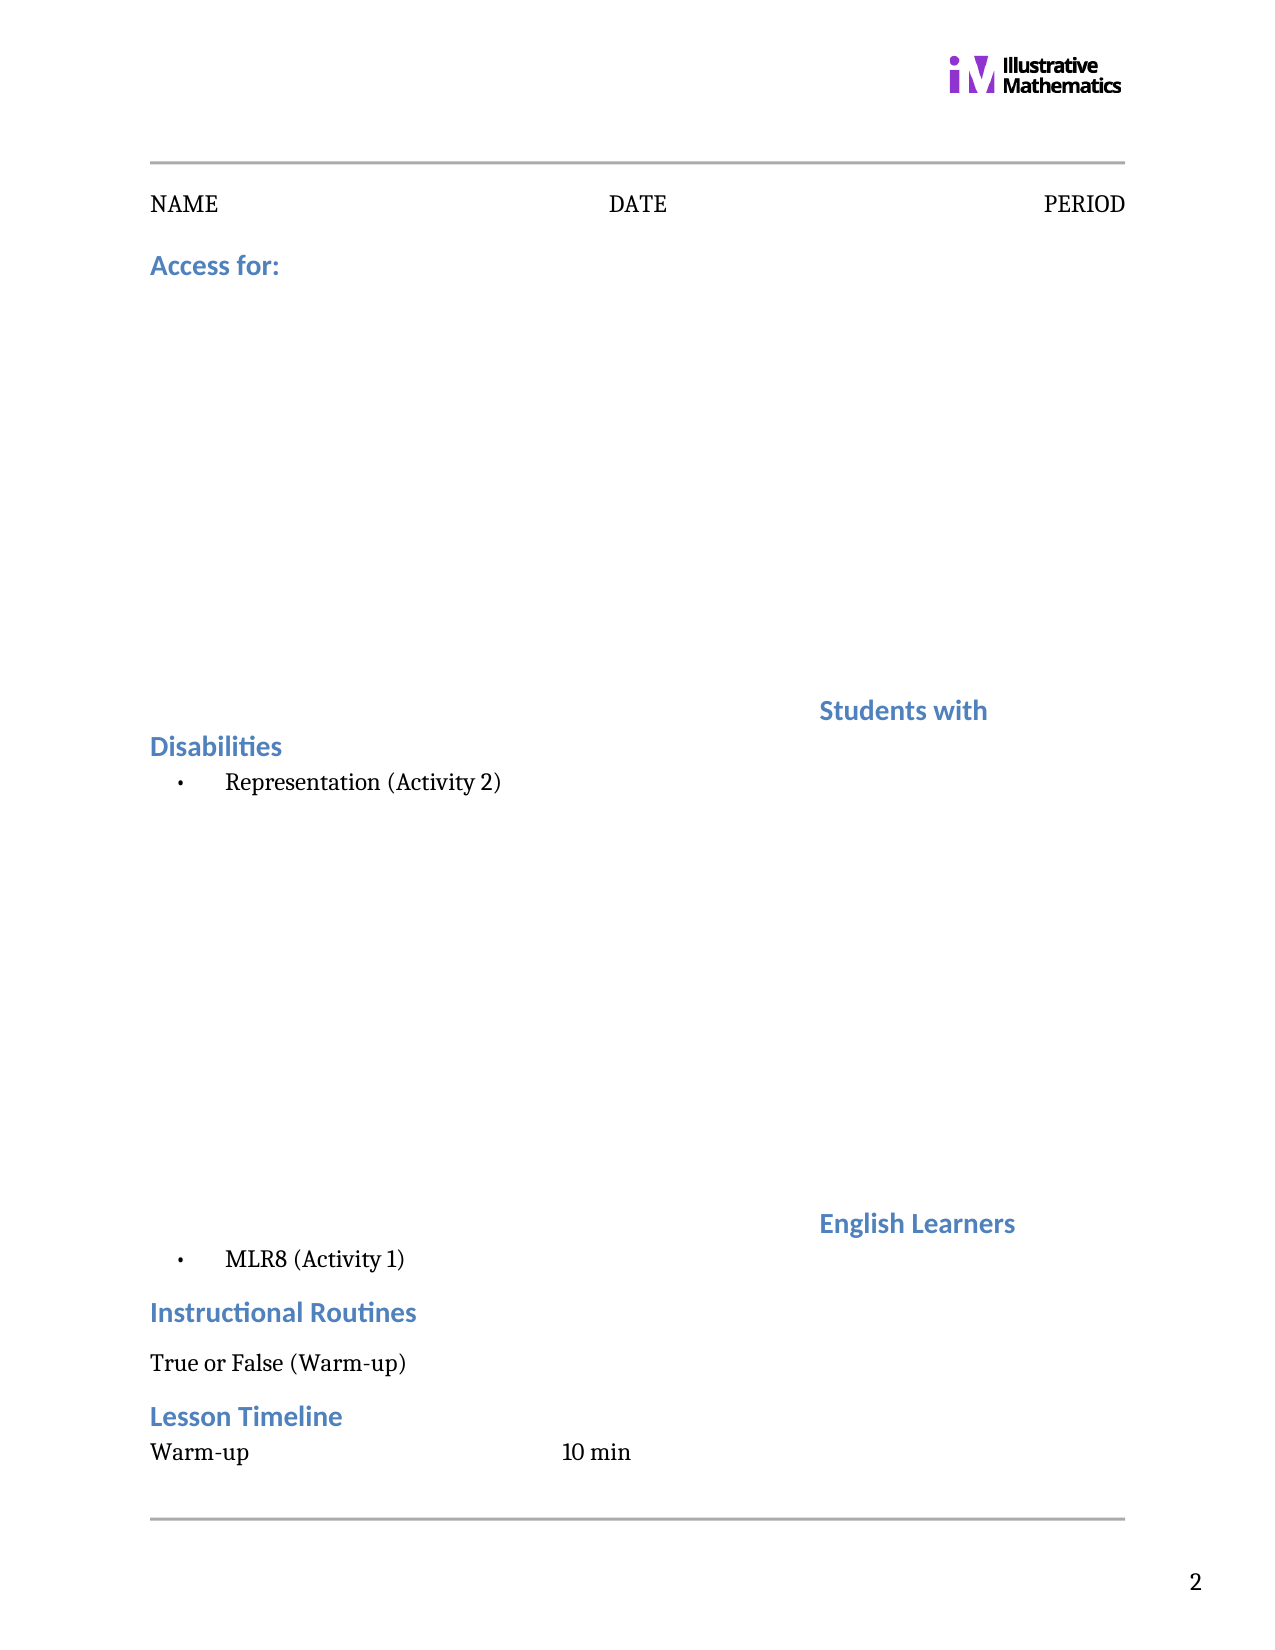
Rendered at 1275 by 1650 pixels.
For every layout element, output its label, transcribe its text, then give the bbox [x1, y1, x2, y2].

list Representation (Activity 2) [175, 767, 1125, 796]
text True or False (Warm-up) [150, 1349, 1125, 1377]
list MLR8 (Activity 1) [175, 1245, 1125, 1273]
subtitle Students with Disabilities [150, 304, 1125, 764]
subtitle Instructional Routines [150, 1294, 1125, 1330]
table_header Warm-up [139, 1434, 551, 1470]
subtitle Access for: [150, 247, 1125, 283]
subtitle English Learners [150, 817, 1125, 1241]
subtitle Lesson Timeline [150, 1398, 1125, 1434]
picture [949, 55, 1121, 93]
table_header 10 min [551, 1434, 964, 1470]
